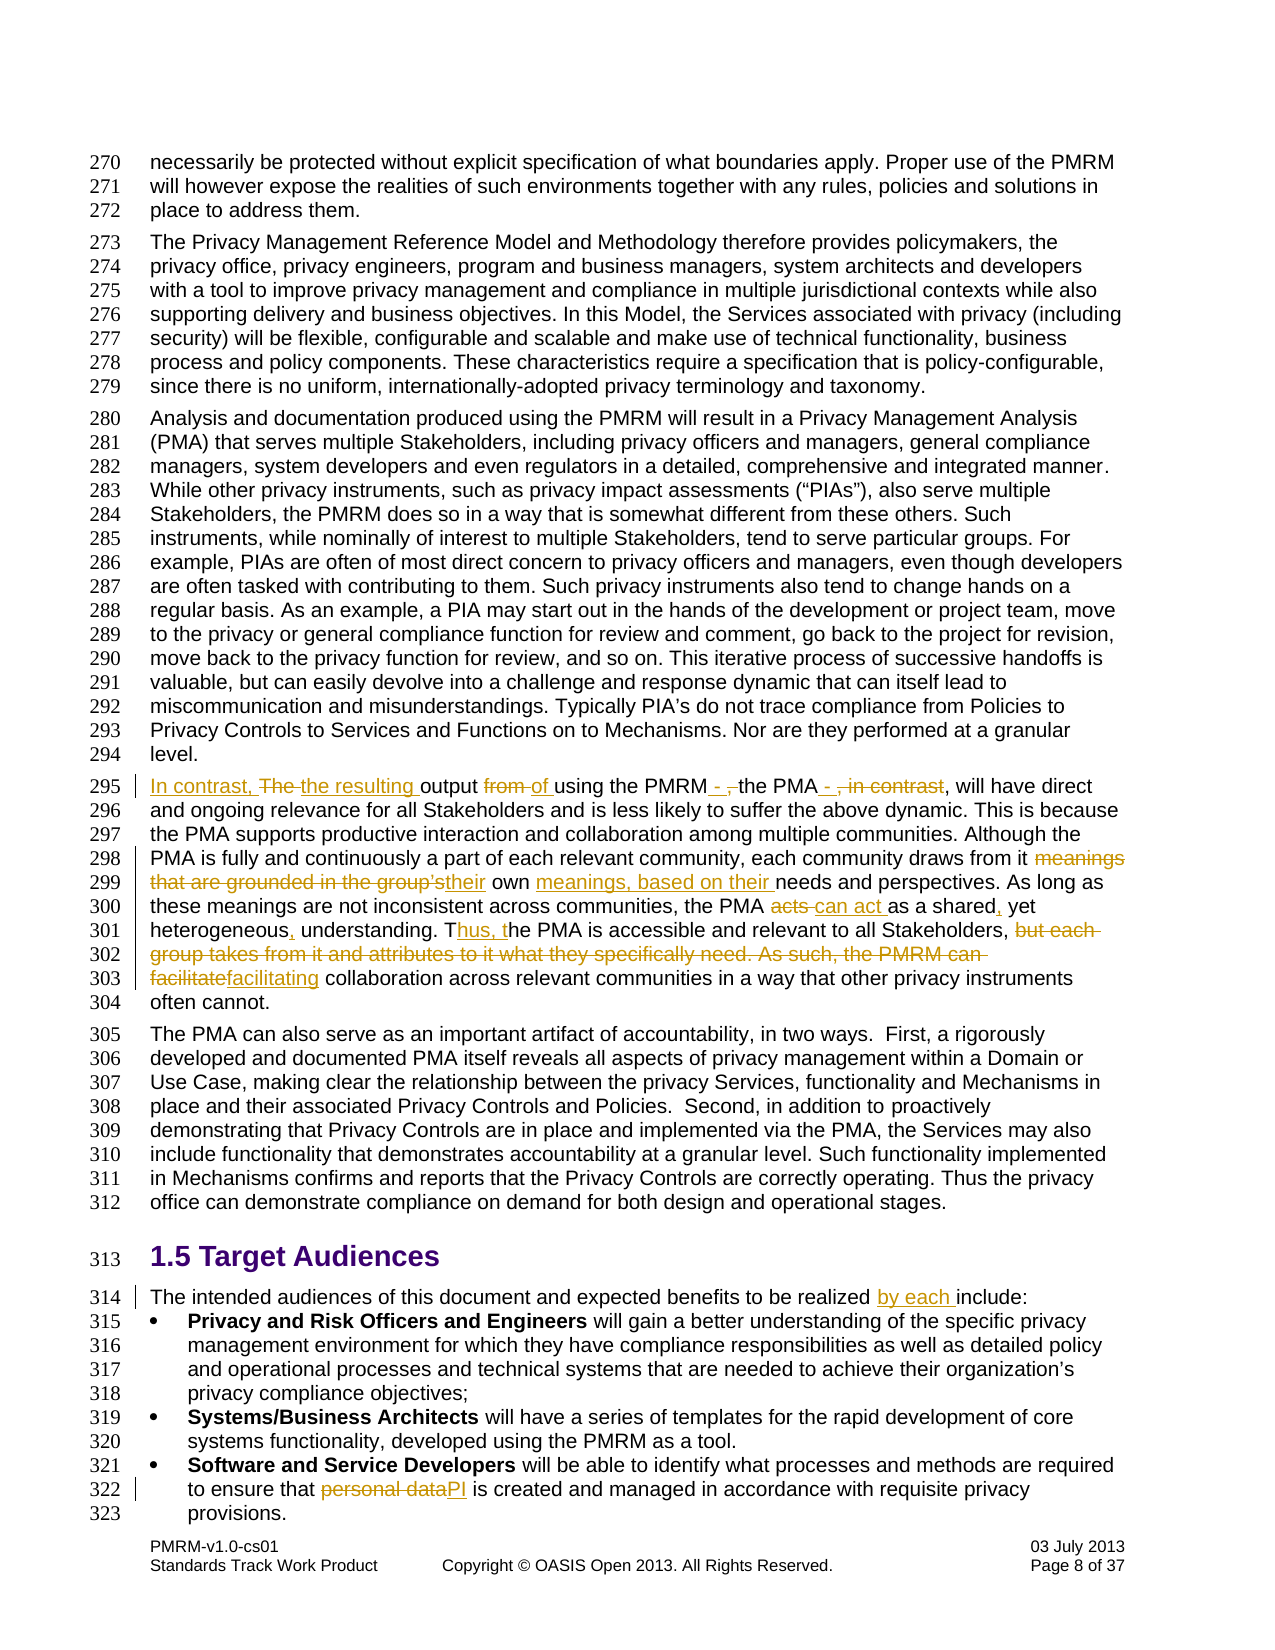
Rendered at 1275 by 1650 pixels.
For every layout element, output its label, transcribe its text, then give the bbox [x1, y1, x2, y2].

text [150, 150, 1125, 222]
text The PMA can also serve as an important artifact of accountability, in two ways. First, a rigorously developed and documented PMA itself reveals all aspects of privacy management within a Domain or Use Case, making clear the relationship between the privacy Services, functionality and Mechanisms in place and their associated Privacy Controls and Policies. Second, in addition to proactively demonstrating that Privacy Controls are in place and implemented via the PMA, the Services may also include functionality that demonstrates accountability at a granular level. Such functionality implemented in Mechanisms confirms and reports that the Privacy Controls are correctly operating. Thus the privacy office can demonstrate compliance on demand for both design and operational stages. [150, 1022, 1125, 1213]
text output using the PMRMthe PMA, will have direct and ongoing relevance for all Stakeholders and is less likely to suffer the above dynamic. This is because the PMA supports productive interaction and collaboration among multiple communities. Although the PMA is fully and continuously a part of each relevant community, each community draws from it own needs and perspectives. As long as these meanings are not inconsistent across communities, the PMA as a shared yet heterogeneous understanding. The PMA is accessible and relevant to all Stakeholders, collaboration across relevant communities in a way that other privacy instruments often cannot. [150, 774, 1125, 1013]
text Analysis and documentation produced using the PMRM will result in a Privacy Management Analysis (PMA) that serves multiple Stakeholders, including privacy officers and managers, general compliance managers, system developers and even regulators in a detailed, comprehensive and integrated manner. While other privacy instruments, such as privacy impact assessments (“PIAs”), also serve multiple Stakeholders, the PMRM does so in a way that is somewhat different from these others. Such instruments, while nominally of interest to multiple Stakeholders, tend to serve particular groups. For example, PIAs are often of most direct concern to privacy officers and managers, even though developers are often tasked with contributing to them. Such privacy instruments also tend to change hands on a regular basis. As an example, a PIA may start out in the hands of the development or project team, move to the privacy or general compliance function for review and comment, go back to the project for revision, move back to the privacy function for review, and so on. This iterative process of successive handoffs is valuable, but can easily devolve into a challenge and response dynamic that can itself lead to miscommunication and misunderstandings. Typically PIA’s do not trace compliance from Policies to Privacy Controls to Services and Functions on to Mechanisms. Nor are they performed at a granular level. [150, 406, 1125, 766]
list Privacy and Risk Officers and Engineers will gain a better understanding of the specific privacy management environment for which they have compliance responsibilities as well as detailed policy and operational processes and technical systems that are needed to achieve their organization’s privacy compliance objectives; [150, 1308, 1125, 1404]
text The Privacy Management Reference Model and Methodology therefore provides policymakers, the privacy office, privacy engineers, program and business managers, system architects and developers with a tool to improve privacy management and compliance in multiple jurisdictional contexts while also supporting delivery and business objectives. In this Model, the Services associated with privacy (including security) will be flexible, configurable and scalable and make use of technical functionality, business process and policy components. These characteristics require a specification that is policy-configurable, since there is no uniform, internationally-adopted privacy terminology and taxonomy. [150, 230, 1125, 398]
list Software and Service Developers will be able to identify what processes and methods are required to ensure that is created and managed in accordance with requisite privacy provisions. [150, 1452, 1125, 1524]
subtitle Target Audiences [150, 1238, 1125, 1272]
text The intended audiences of this document and expected benefits to be realized include: [150, 1284, 1125, 1308]
list Systems/Business Architects will have a series of templates for the rapid development of core systems functionality, developed using the PMRM as a tool. [150, 1404, 1125, 1452]
